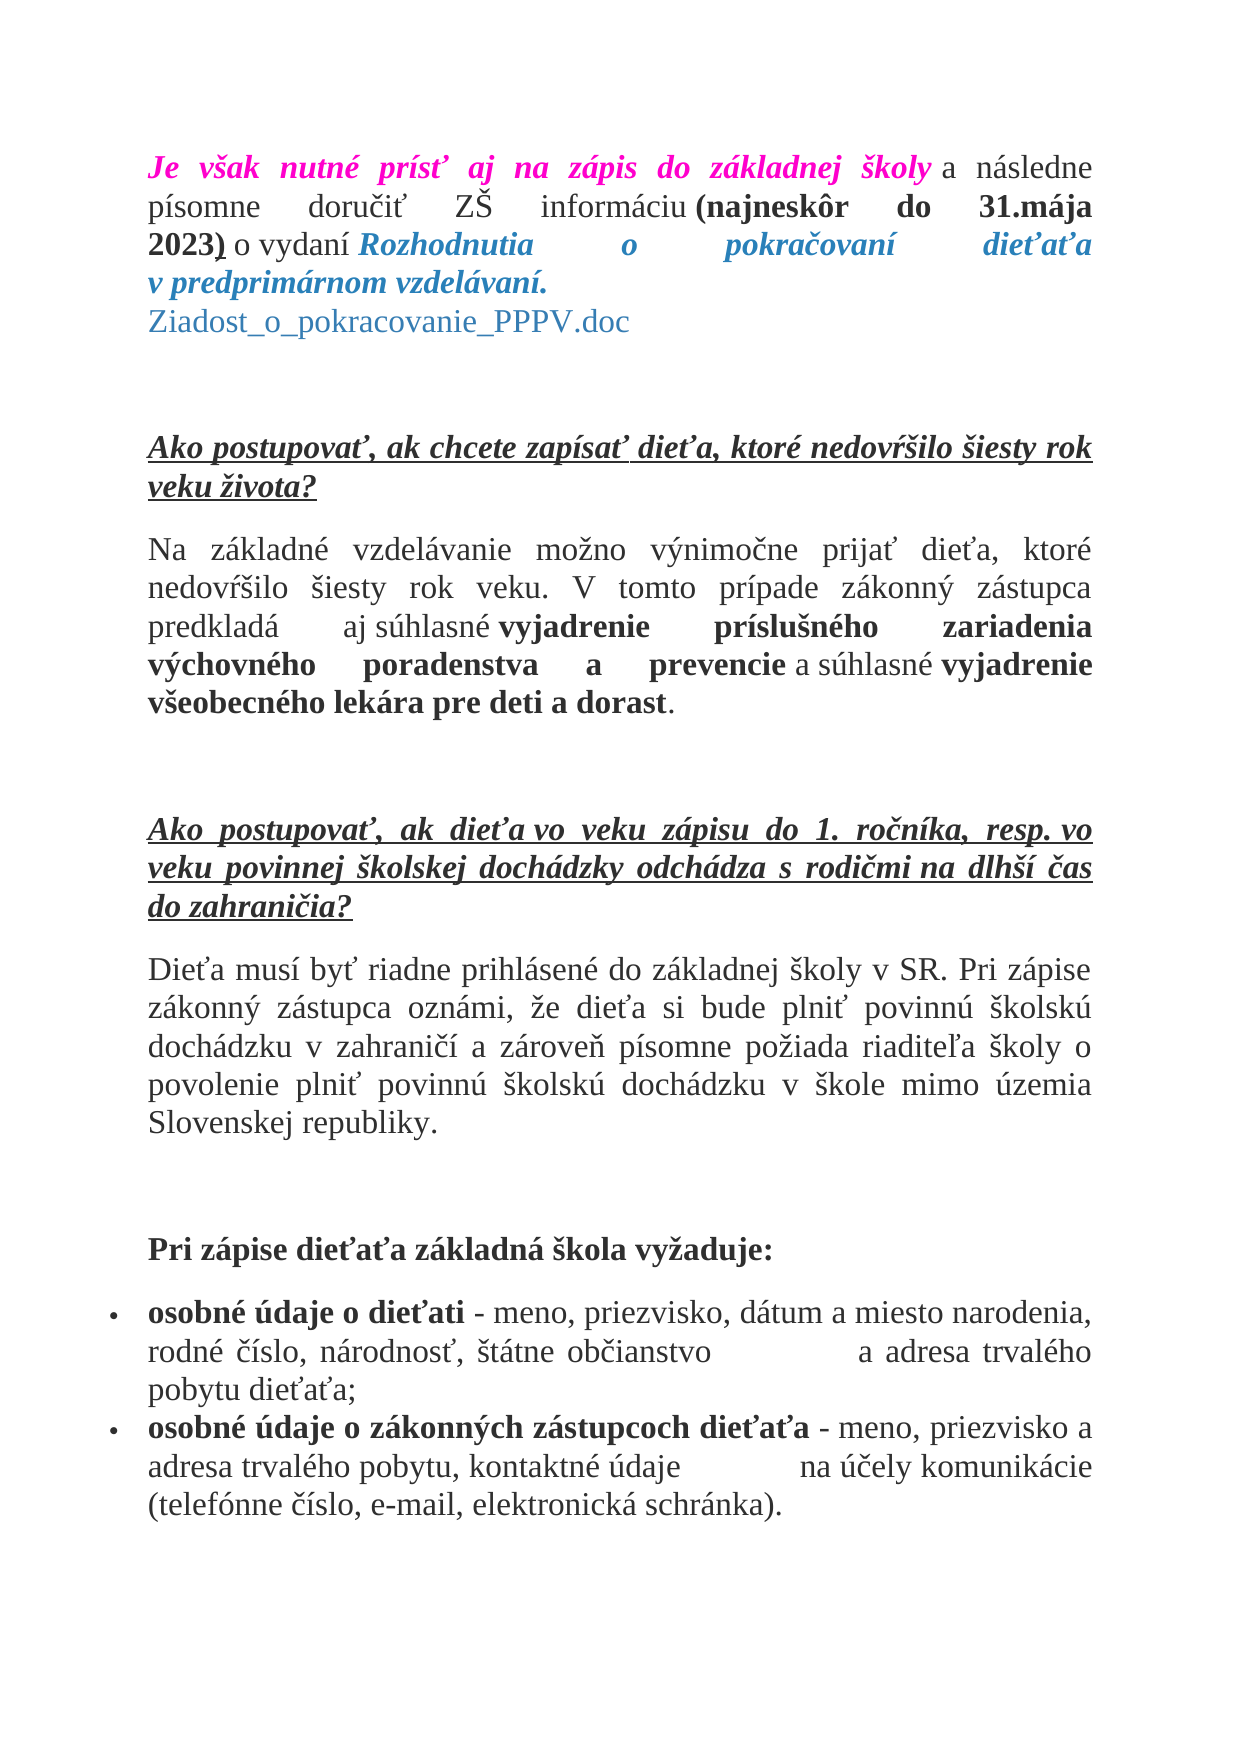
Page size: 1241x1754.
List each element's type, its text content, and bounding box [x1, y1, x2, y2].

text Dieťa musí byť riadne prihlásené do základnej školy v SR. Pri zápise zákonný zástupca oznámi, že dieťa si bude plniť povinnú školskú dochádzku v zahraničí a zároveň písomne požiada riaditeľa školy o povolenie plniť povinnú školskú dochádzku v škole mimo územia Slovenskej republiky. [148, 949, 1093, 1141]
text Ako postupovať, ak dieťa vo veku zápisu do 1. ročníka, resp. vo veku povinnej školskej dochádzky odchádza s rodičmi na dlhší čas do zahraničia? [148, 844, 1093, 881]
text Ako postupovať, ak dieťa vo veku zápisu do 1. ročníka, resp. vo veku povinnej školskej dochádzky odchádza s rodičmi na dlhší čas do zahraničia? [148, 883, 1093, 924]
text Ako postupovať, ak dieťa vo veku zápisu do 1. ročníka, resp. vo veku povinnej školskej dochádzky odchádza s rodičmi na dlhší čas do zahraničia? [148, 809, 1093, 842]
text Ziadost_o_pokracovanie_PPPV.doc [148, 301, 1093, 339]
list osobné údaje o dieťati - meno, priezvisko, dátum a miesto narodenia, rodné číslo, národnosť, štátne občianstvo a adresa trvalého pobytu dieťaťa; [110, 1293, 1093, 1408]
text Na základné vzdelávanie možno výnimočne prijať dieťa, ktoré nedovŕšilo šiesty rok veku. V tomto prípade zákonný zástupca predkladá aj súhlasné vyjadrenie príslušného zariadenia výchovného poradenstva a prevencie a súhlasné vyjadrenie všeobecného lekára pre deti a dorast. [148, 529, 1093, 721]
text Je však nutné prísť aj na zápis do základnej školy a následne písomne doručiť ZŠ informáciu (najneskôr do 31.mája 2023) o vydaní Rozhodnutia o pokračovaní dieťaťa v predprimárnom vzdelávaní. [148, 148, 1093, 301]
text Ako postupovať, ak chcete zapísať dieťa, ktoré nedovŕšilo šiesty rok veku života? [148, 462, 1093, 504]
text Ako postupovať, ak chcete zapísať dieťa, ktoré nedovŕšilo šiesty rok veku života? [148, 428, 1093, 461]
text Pri zápise dieťaťa základná škola vyžaduje: [148, 1229, 1093, 1268]
list osobné údaje o zákonných zástupcoch dieťaťa - meno, priezvisko a adresa trvalého pobytu, kontaktné údaje na účely komunikácie (telefónne číslo, e-mail, elektronická schránka). [110, 1408, 1093, 1523]
